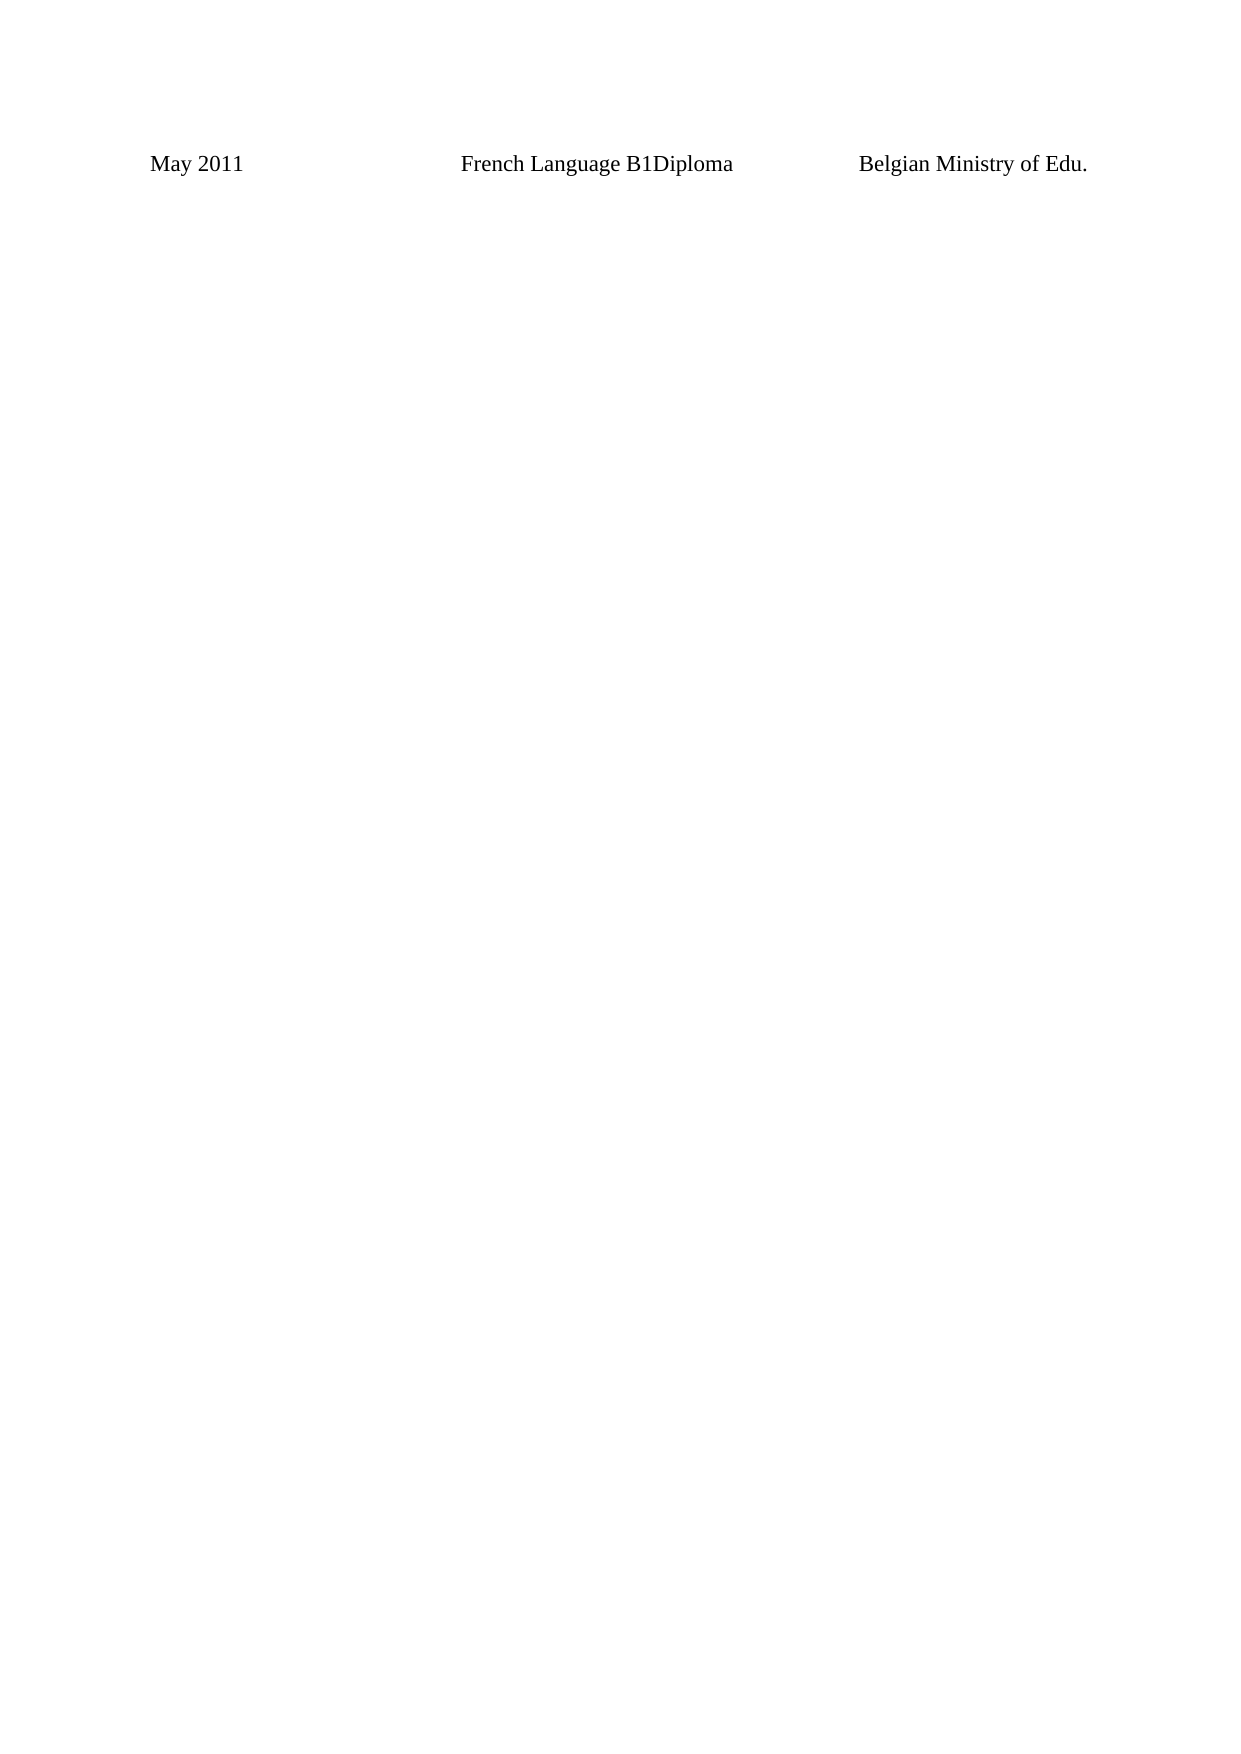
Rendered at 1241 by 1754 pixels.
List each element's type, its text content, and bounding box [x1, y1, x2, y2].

text May 2011 French Language B1Diploma Belgian Ministry of Edu. [150, 150, 1090, 176]
